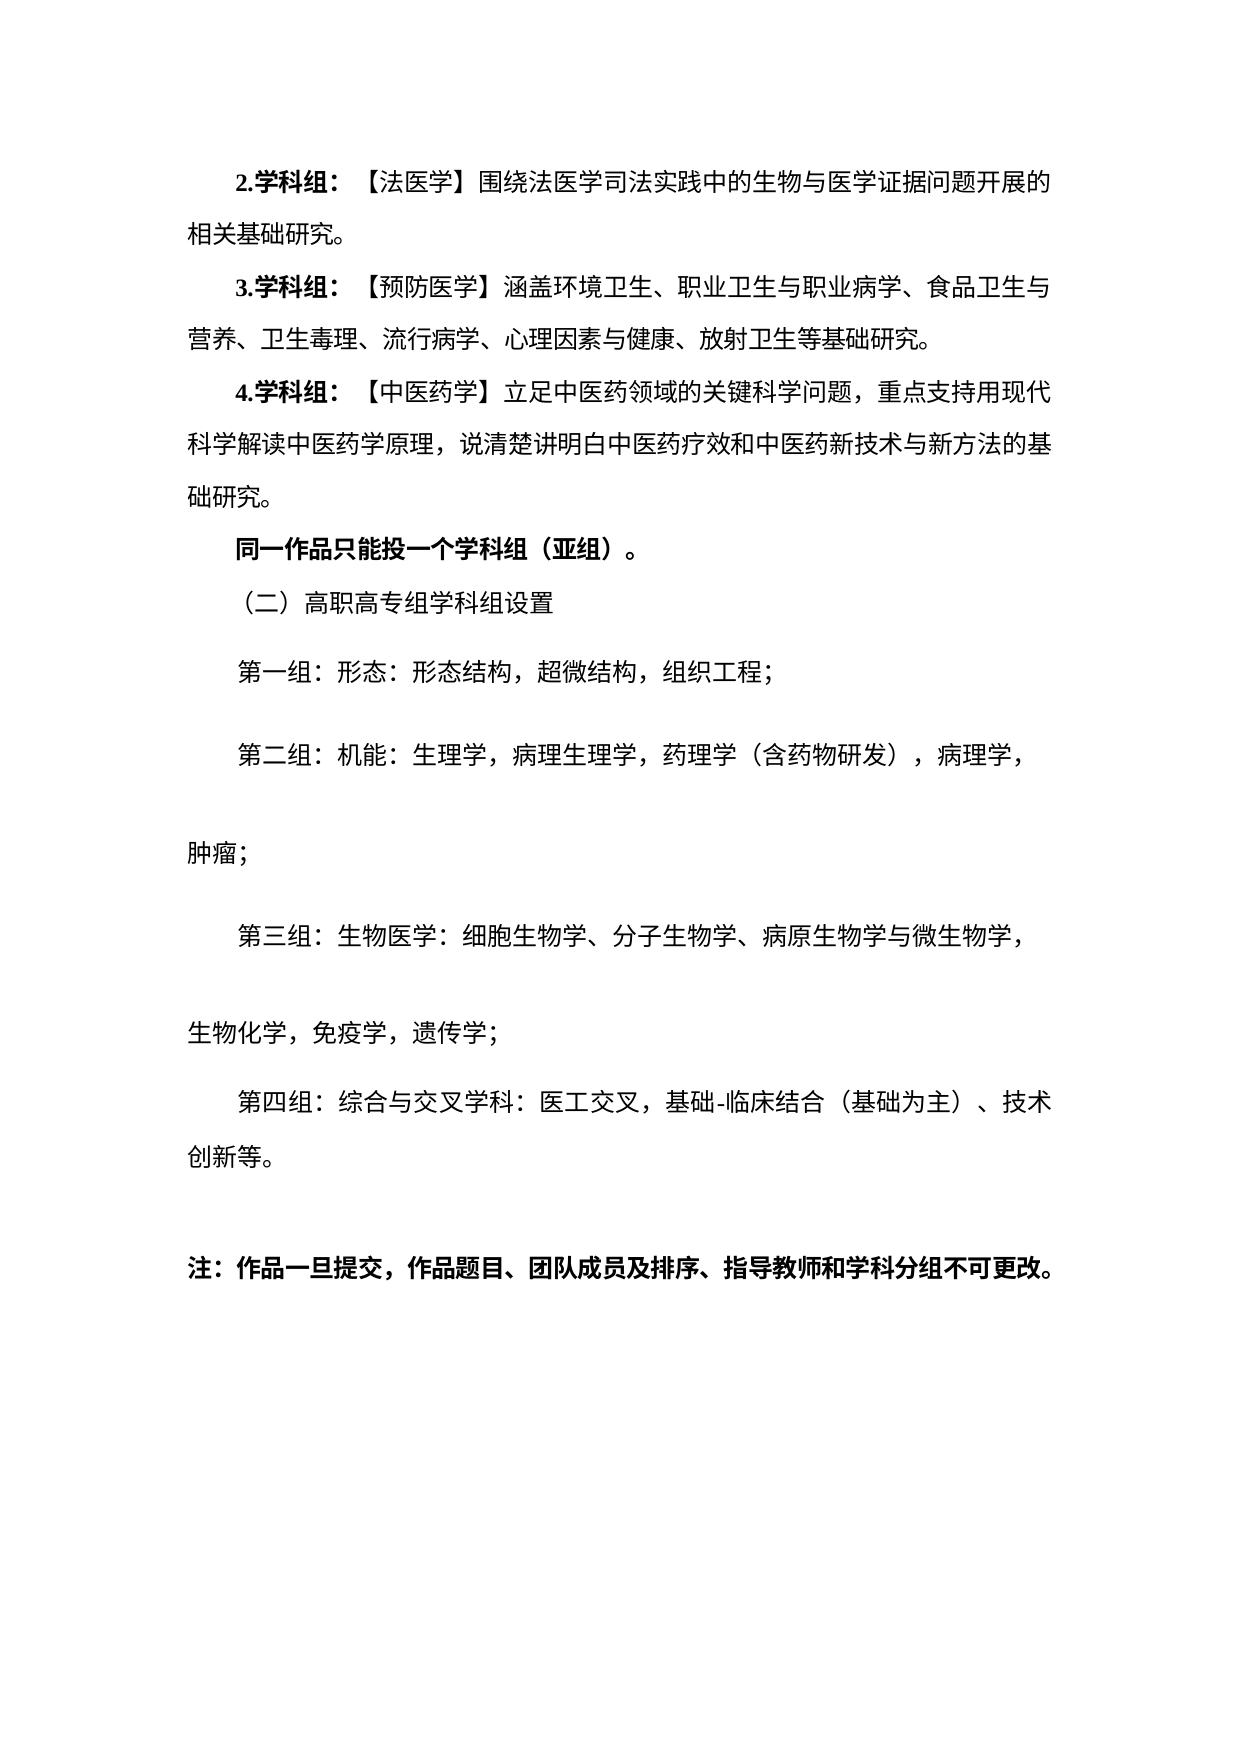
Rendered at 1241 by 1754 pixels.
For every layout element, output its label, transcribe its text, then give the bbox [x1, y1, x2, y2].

text 第一组：形态：形态结构，超微结构，组织工程； [187, 638, 1053, 703]
text 第二组：机能：生理学，病理生理学，药理学（含药物研发），病理学，肿瘤； [187, 721, 1053, 884]
text 2.学科组：【法医学】围绕法医学司法实践中的生物与医学证据问题开展的相关基础研究。 [187, 162, 1053, 251]
text 注：作品一旦提交，作品题目、团队成员及排序、指导教师和学科分组不可更改。 [187, 1234, 1053, 1299]
text （二）高职高专组学科组设置 [229, 584, 1053, 620]
text 4.学科组：【中医药学】立足中医药领域的关键科学问题，重点支持用现代科学解读中医药学原理，说清楚讲明白中医药疗效和中医药新技术与新方法的基础研究。 [187, 372, 1053, 513]
text 同一作品只能投一个学科组（亚组）。 [187, 529, 1053, 566]
text 3.学科组：【预防医学】涵盖环境卫生、职业卫生与职业病学、食品卫生与营养、卫生毒理、流行病学、心理因素与健康、放射卫生等基础研究。 [187, 267, 1053, 356]
text 第四组：综合与交叉学科：医工交叉，基础-临床结合（基础为主）、技术创新等。 [187, 1083, 1053, 1173]
text 第三组：生物医学：细胞生物学、分子生物学、病原生物学与微生物学，生物化学，免疫学，遗传学； [187, 902, 1053, 1064]
